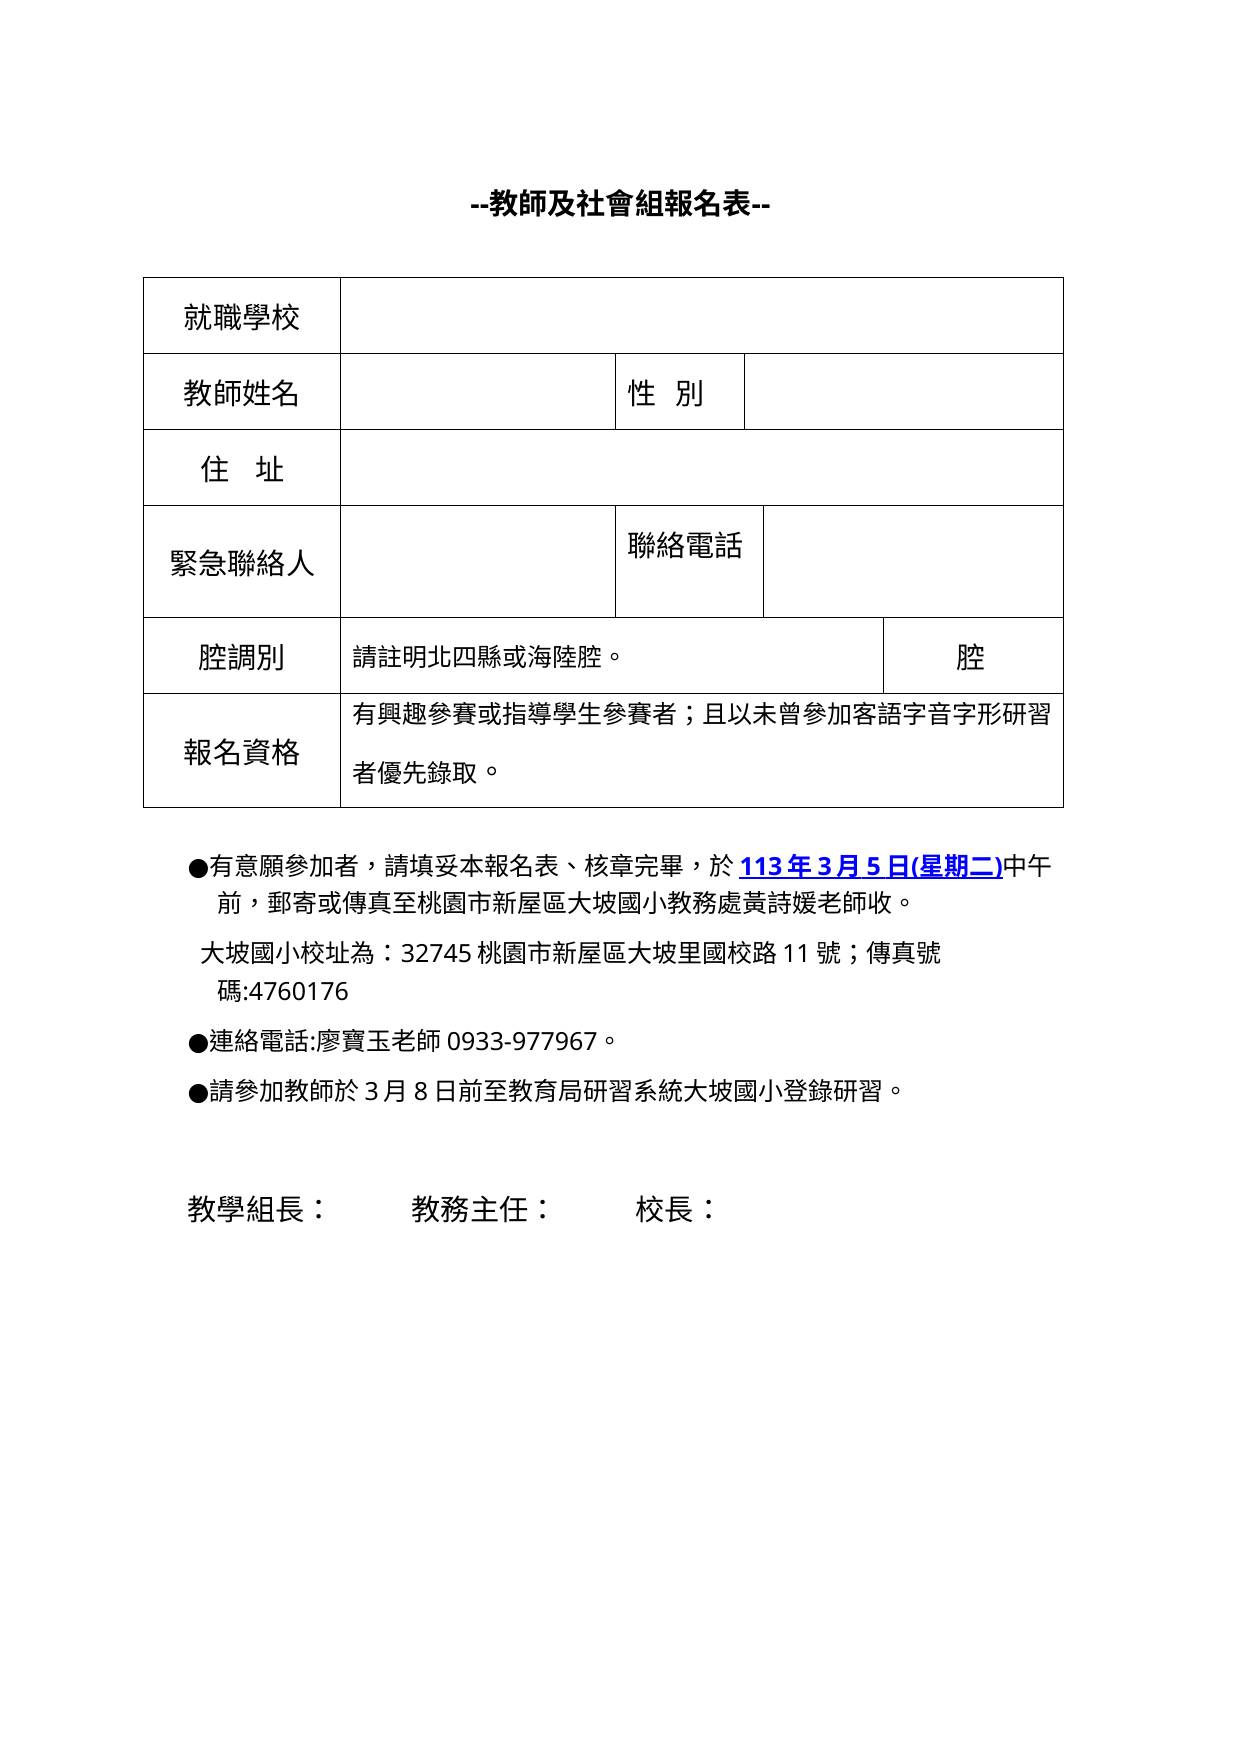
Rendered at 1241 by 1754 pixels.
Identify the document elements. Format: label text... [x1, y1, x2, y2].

text ●請參加教師於3月8日前至教育局研習系統大坡國小登錄研習。 [187, 1070, 1053, 1108]
table_header 就職學校 [144, 278, 340, 353]
table_cell 性 別 [616, 354, 744, 429]
table_cell 報名資格 [144, 694, 340, 807]
table_cell 有興趣參賽或指導學生參賽者；且以未曾參加客語字音字形研習者優先錄取。 [341, 694, 1063, 807]
table_cell 腔調別 [144, 618, 340, 693]
text 大坡國小校址為：32745桃園市新屋區大坡里國校路11號；傳真號碼:4760176 [187, 933, 1053, 1008]
table_cell [341, 506, 615, 617]
table_cell 腔 [884, 618, 1063, 693]
table_cell 聯絡電話 [616, 506, 763, 617]
table_cell 請註明北四縣或海陸腔。 [341, 618, 883, 693]
text ●有意願參加者，請填妥本報名表、核章完畢，於113年3月5日(星期二)中午前，郵寄或傳真至桃園市新屋區大坡國小教務處黃詩媛老師收。 [187, 845, 1053, 920]
text ●連絡電話:廖寶玉老師 0933-977967。 [187, 1020, 1053, 1058]
table_header [341, 278, 1063, 353]
table_cell 教師姓名 [144, 354, 340, 429]
table_cell [745, 354, 1063, 429]
text --教師及社會組報名表-- [187, 164, 1053, 239]
table_cell 緊急聯絡人 [144, 506, 340, 617]
text 教學組長： 教務主任： 校長： [187, 1170, 1053, 1245]
table_cell [341, 430, 1063, 505]
table_cell 住 址 [144, 430, 340, 505]
table_cell [764, 506, 1063, 617]
table_cell [341, 354, 615, 429]
